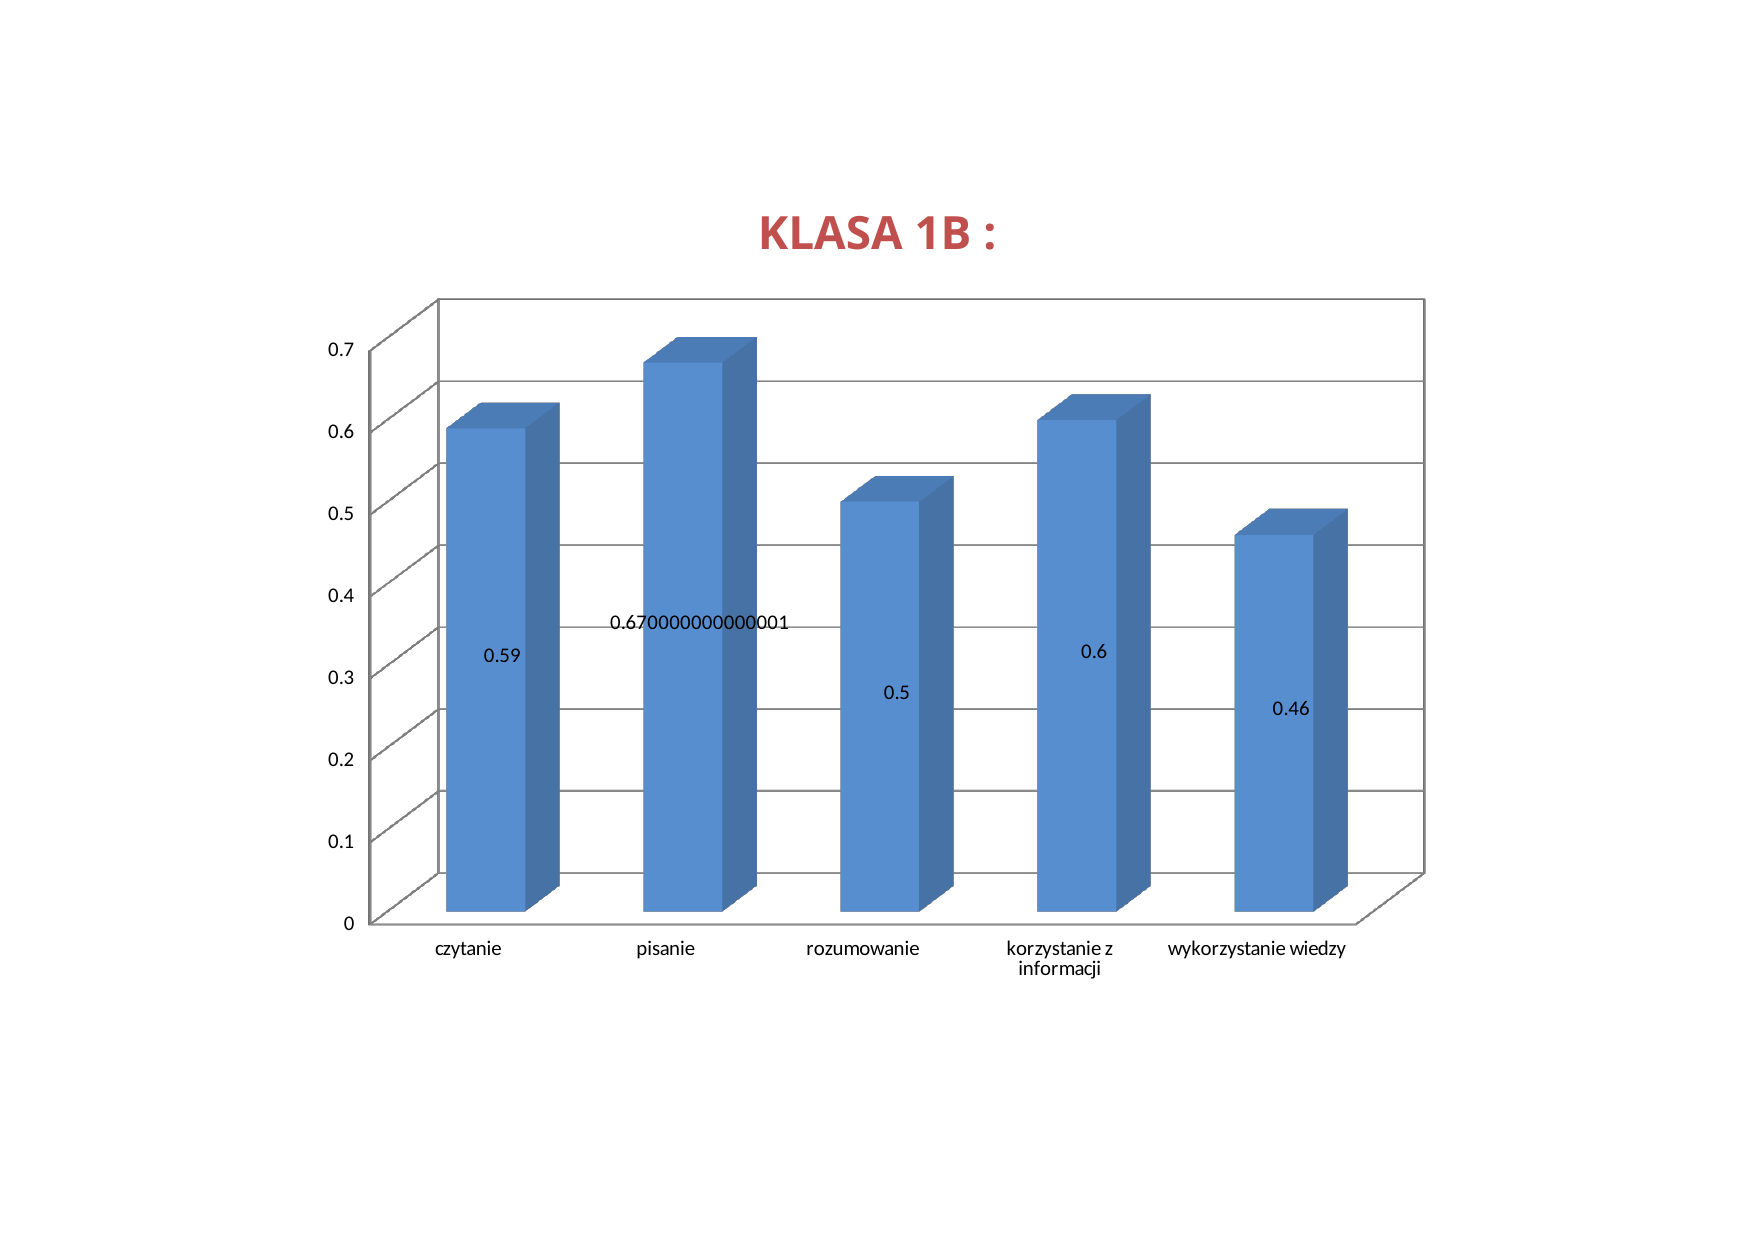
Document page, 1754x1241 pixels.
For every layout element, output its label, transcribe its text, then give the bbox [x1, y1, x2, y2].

text KLASA 1B : [148, 201, 1606, 263]
